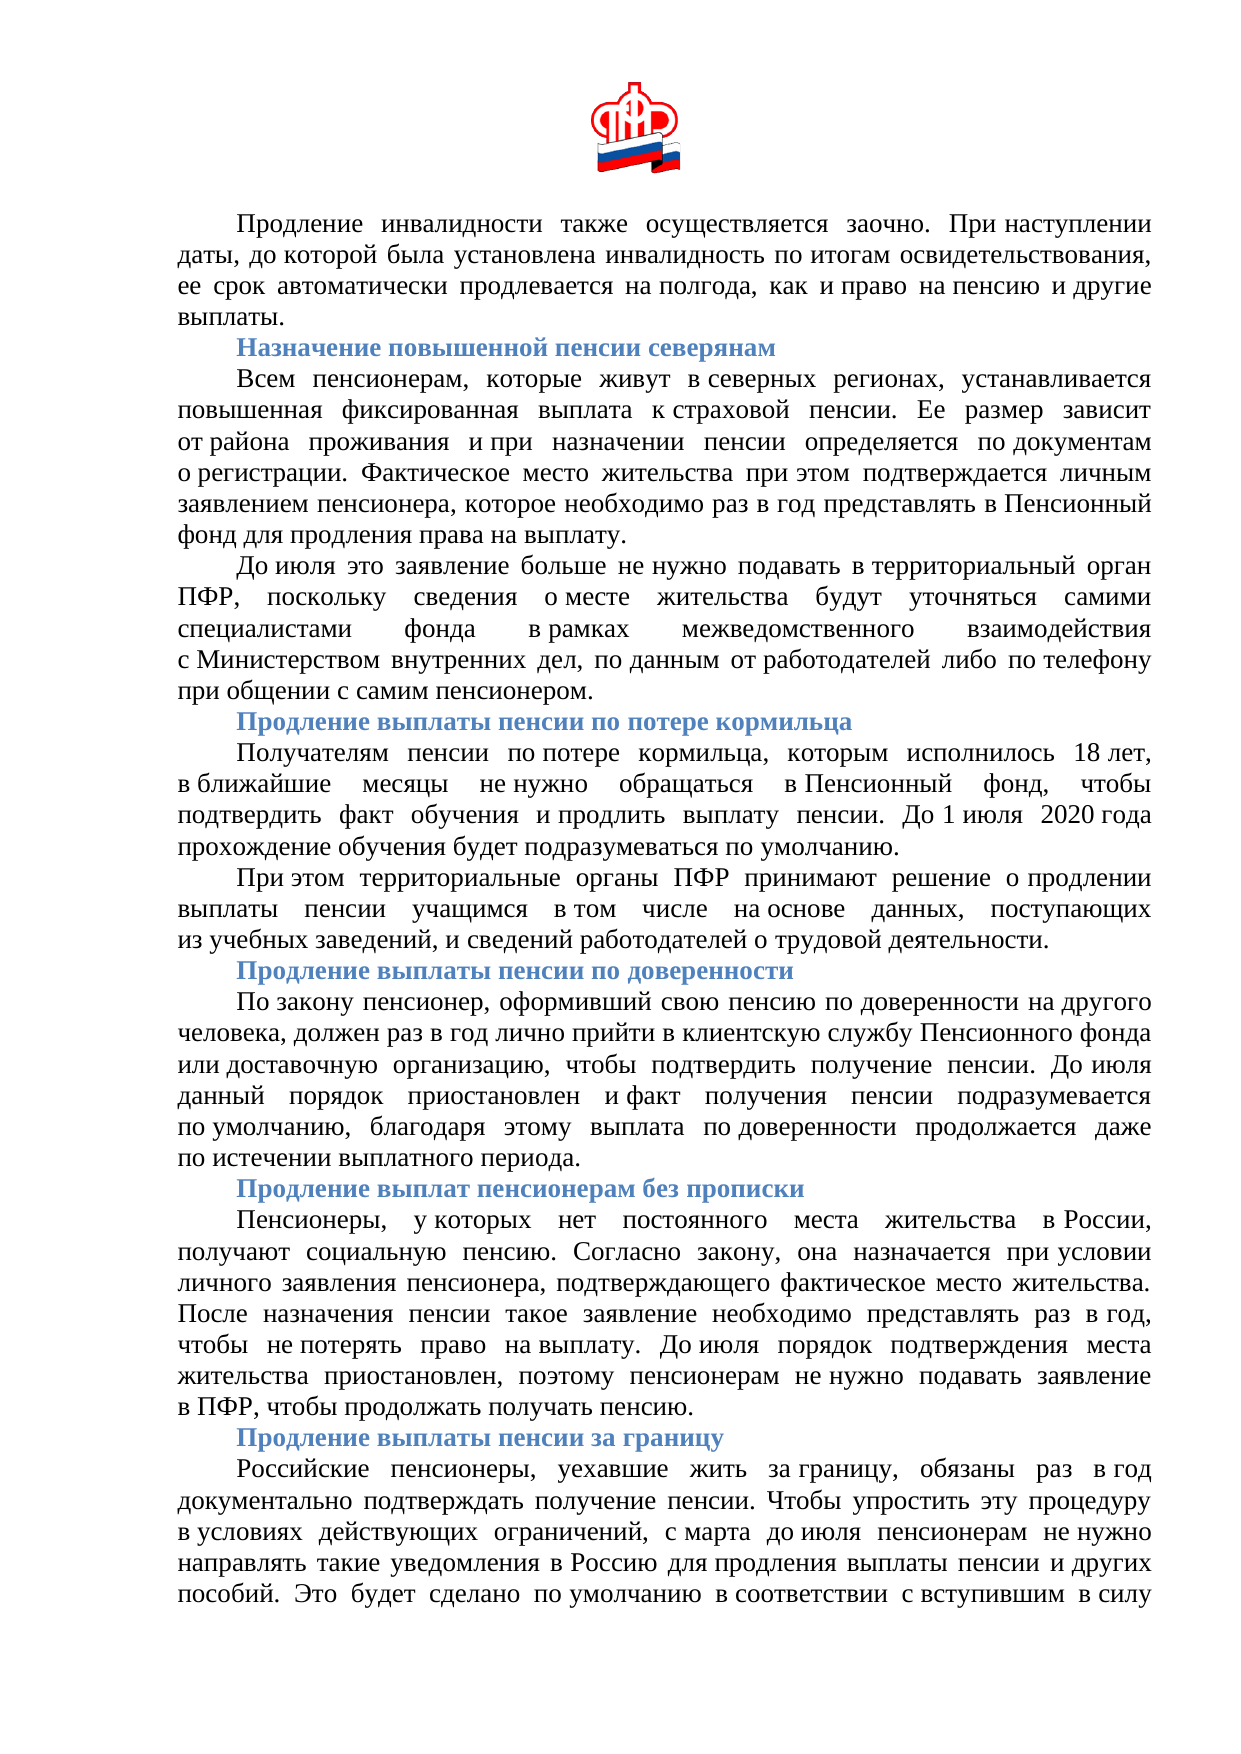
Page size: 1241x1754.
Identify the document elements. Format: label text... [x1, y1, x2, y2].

text При этом территориальные органы ПФР принимают решение о продлении выплаты пенсии учащимся в том числе на основе данных, поступающих из учебных заведений, и сведений работодателей о трудовой деятельности. [177, 861, 1152, 954]
text Продление инвалидности также осуществляется заочно. При наступлении даты, до которой была установлена инвалидность по итогам освидетельствования, ее срок автоматически продлевается на полгода, как и право на пенсию и другие выплаты. [177, 207, 1152, 331]
text Получателям пенсии по потере кормильца, которым исполнилось 18 лет, в ближайшие месяцы не нужно обращаться в Пенсионный фонд, чтобы подтвердить факт обучения и продлить выплату пенсии. До 1 июля 2020 года прохождение обучения будет подразумеваться по умолчанию. [177, 736, 1152, 861]
text До июля это заявление больше не нужно подавать в территориальный орган ПФР, поскольку сведения о месте жительства будут уточняться самими специалистами фонда в рамках межведомственного взаимодействия с Министерством внутренних дел, по данным от работодателей либо по телефону при общении с самим пенсионером. [177, 549, 1152, 705]
subtitle Назначение повышенной пенсии северянам [177, 331, 1152, 362]
subtitle Продление выплаты пенсии по доверенности [177, 954, 1152, 985]
subtitle Продление выплаты пенсии по потере кормильца [177, 705, 1152, 736]
text Пенсионеры, у которых нет постоянного места жительства в России, получают социальную пенсию. Согласно закону, она назначается при условии личного заявления пенсионера, подтверждающего фактическое место жительства. После назначения пенсии такое заявление необходимо представлять раз в год, чтобы не потерять право на выплату. До июля порядок подтверждения места жительства приостановлен, поэтому пенсионерам не нужно подавать заявление в ПФР, чтобы продолжать получать пенсию. [177, 1203, 1152, 1421]
text По закону пенсионер, оформивший свою пенсию по доверенности на другого человека, должен раз в год лично прийти в клиентскую службу Пенсионного фонда или доставочную организацию, чтобы подтвердить получение пенсии. До июля данный порядок приостановлен и факт получения пенсии подразумевается по умолчанию, благодаря этому выплата по доверенности продолжается даже по истечении выплатного периода. [177, 985, 1152, 1172]
subtitle Продление выплаты пенсии за границу [177, 1421, 1152, 1453]
text Всем пенсионерам, которые живут в северных регионах, устанавливается повышенная фиксированная выплата к страховой пенсии. Ее размер зависит от района проживания и при назначении пенсии определяется по документам о регистрации. Фактическое место жительства при этом подтверждается личным заявлением пенсионера, которое необходимо раз в год представлять в Пенсионный фонд для продления права на выплату. [177, 362, 1152, 549]
subtitle Продление выплат пенсионерам без прописки [177, 1172, 1152, 1203]
picture [590, 82, 681, 174]
